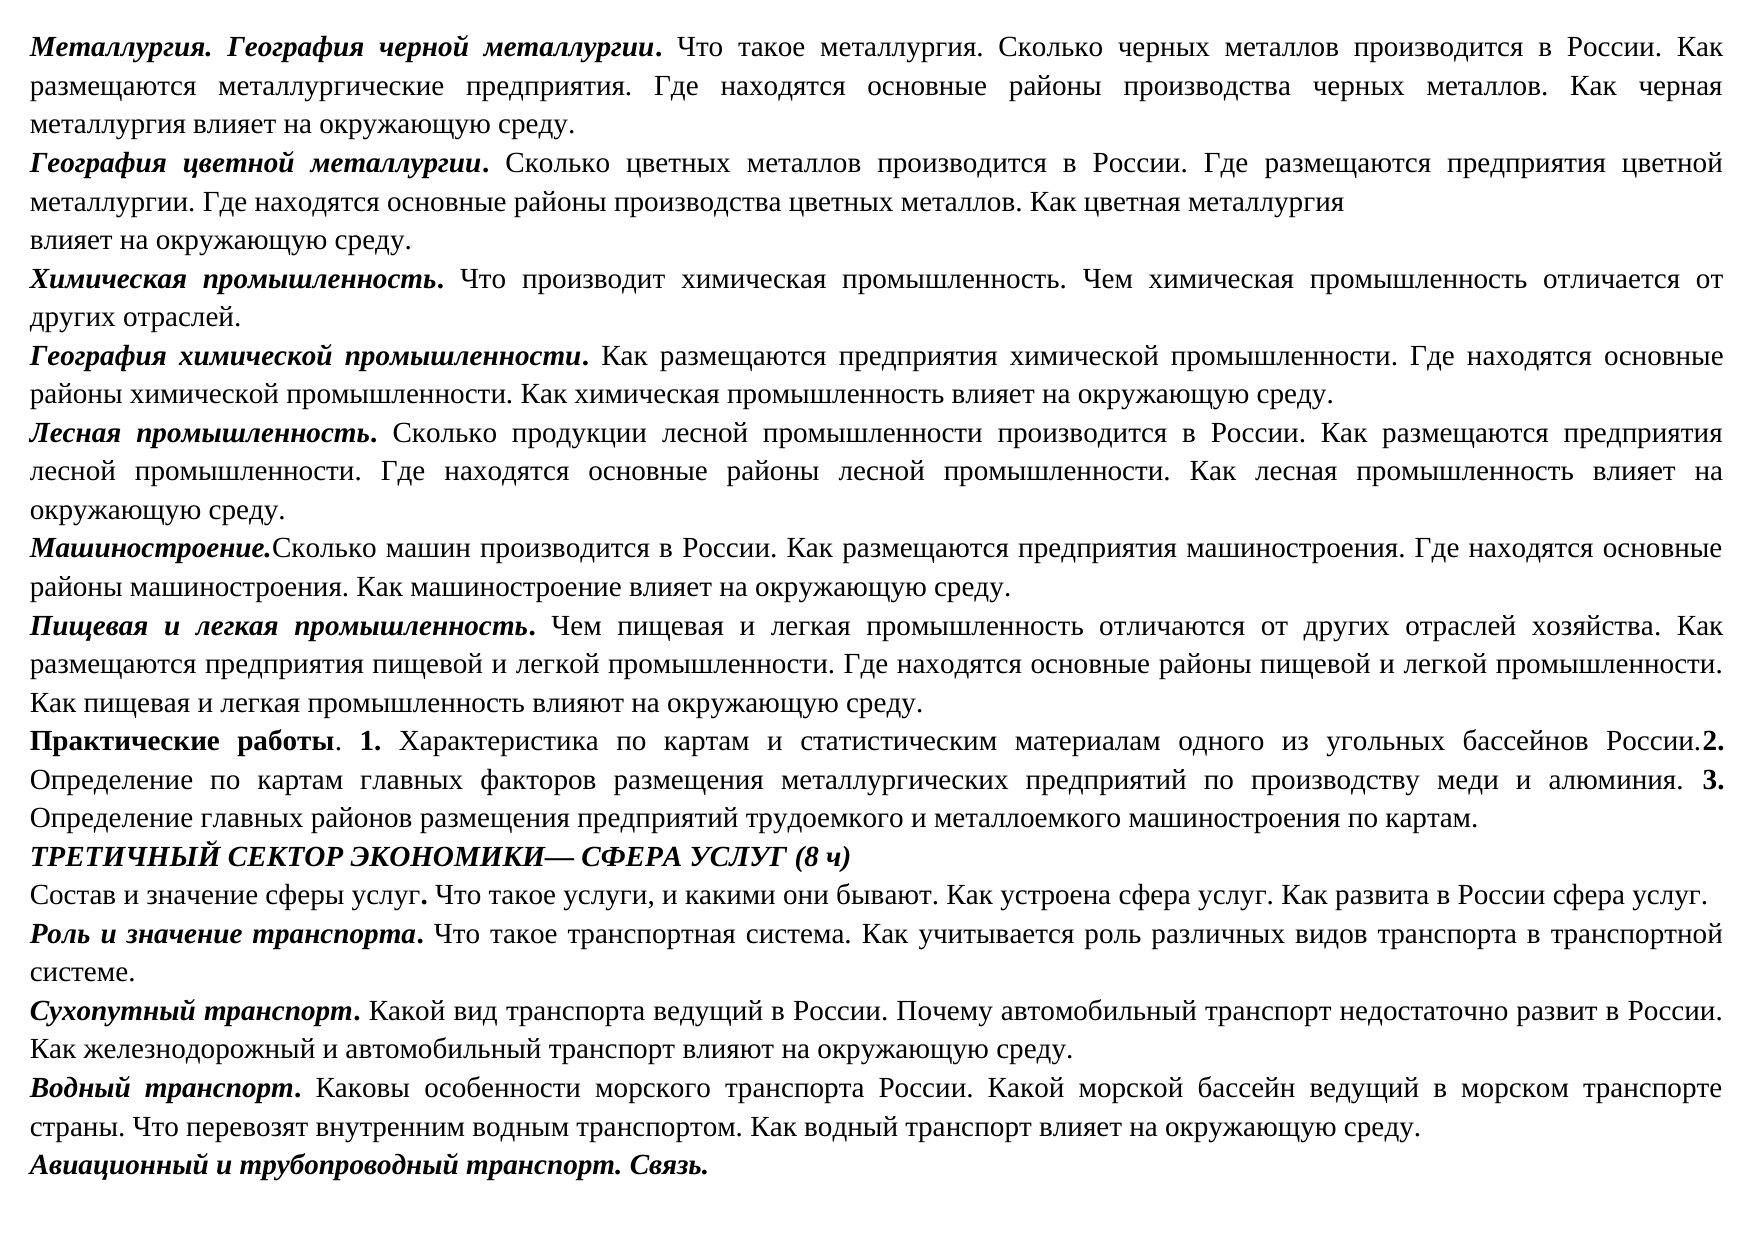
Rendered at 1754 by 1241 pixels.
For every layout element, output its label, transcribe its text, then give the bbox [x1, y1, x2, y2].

text ТРЕТИЧНЫЙ СЕКТОР ЭКОНОМИКИ— СФЕРА УСЛУГ (8 ч) [29, 839, 1724, 872]
text География химической промышленности. Как размещаются предприятия химической промышленности. Где находятся основные районы химической промышленности. Как химическая промышленность влияет на окружающую среду. [29, 338, 1724, 410]
text Металлургия. География черной металлургии. Что такое металлургия. Сколько черных металлов производится в России. Как размещаются металлургические предприятия. Где находятся основные районы производства черных металлов. Как черная металлургия влияет на окружающую среду. [29, 29, 1724, 140]
text влияет на окружающую среду. [29, 222, 1724, 256]
text Авиационный и трубопроводный транспорт. Связь. [29, 1147, 1724, 1181]
text География цветной металлургии. Сколько цветных металлов производится в России. Где размещаются предприятия цветной металлургии. Где находятся основные районы производства цветных металлов. Как цветная металлургия [29, 145, 1724, 217]
text Роль и значение транспорта. Что такое транспортная система. Как учитывается роль различных видов транспорта в транспортной системе. [29, 916, 1724, 988]
text Пищевая и легкая промышленность. Чем пищевая и легкая промышленность отличаются от других отраслей хозяйства. Как размещаются предприятия пищевой и легкой промышленности. Где находятся основные районы пищевой и легкой промышленности. Как пищевая и легкая промышленность влияют на окружающую среду. [29, 608, 1724, 718]
text Водный транспорт. Каковы особенности морского транспорта России. Какой морской бассейн ведущий в морском транспорте страны. Что перевозят внутренним водным транспортом. Как водный транспорт влияет на окружающую среду. [29, 1070, 1724, 1142]
text Состав и значение сферы услуг. Что такое услуги, и какими они бывают. Как устроена сфера услуг. Как развита в России сфера услуг. [29, 877, 1724, 911]
text Лесная промышленность. Сколько продукции лесной промышленности производится в России. Как размещаются предприятия лесной промышленности. Где находятся основные районы лесной промышленности. Как лесная промышленность влияет на окружающую среду. [29, 415, 1724, 526]
text Практические работы. 1. Характеристика по картам и статистическим материалам одного из угольных бассейнов России.2. Определение по картам главных факторов размещения металлургических предприятий по производству меди и алюминия. 3. Определение главных районов размещения предприятий трудоемкого и металлоемкого машиностроения по картам. [29, 723, 1724, 834]
text Машиностроение.Сколько машин производится в России. Как размещаются предприятия машиностроения. Где находятся основные районы машиностроения. Как машиностроение влияет на окружающую среду. [29, 531, 1724, 603]
text Сухопутный транспорт. Какой вид транспорта ведущий в России. Почему автомобильный транспорт недостаточно развит в России. Как железнодорожный и автомобильный транспорт влияют на окружающую среду. [29, 993, 1724, 1065]
text Химическая промышленность. Что производит химическая промышленность. Чем химическая промышленность отличается от других отраслей. [29, 261, 1724, 333]
